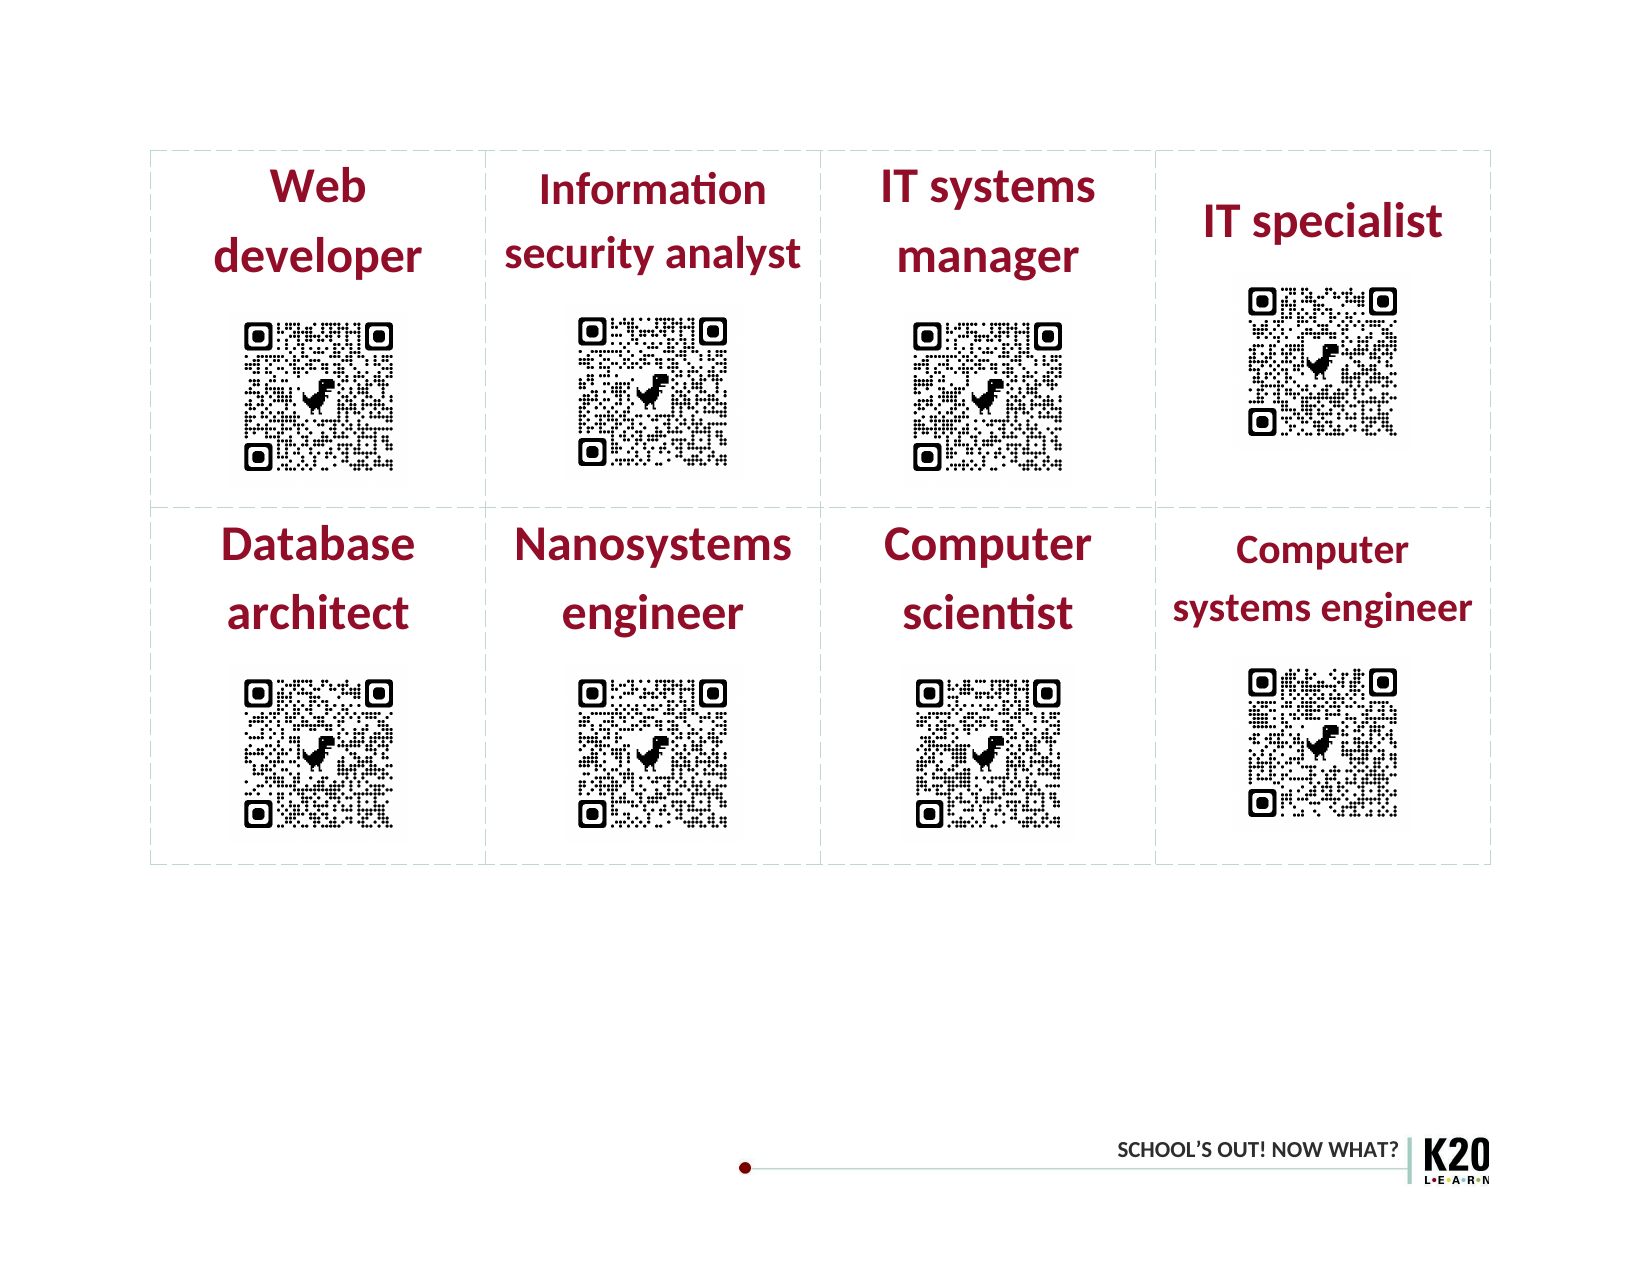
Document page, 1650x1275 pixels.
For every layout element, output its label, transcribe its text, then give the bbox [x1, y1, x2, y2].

table_cell Web developer [151, 150, 485, 507]
table_cell IT systems manager [820, 150, 1155, 507]
table_cell Computer scientist [820, 507, 1155, 864]
picture [1232, 652, 1413, 833]
picture [1232, 272, 1413, 452]
table_cell Information security analyst [485, 150, 820, 507]
table_cell Computer systems engineer [1155, 507, 1490, 864]
picture [562, 301, 743, 482]
picture [897, 307, 1078, 487]
table_cell IT specialist [1155, 150, 1490, 507]
table_cell Nanosystems engineer [485, 507, 820, 864]
picture [900, 664, 1076, 844]
table_cell Database architect [151, 507, 485, 864]
picture [228, 664, 408, 844]
picture [562, 664, 743, 844]
picture [228, 307, 408, 487]
picture [739, 1134, 1489, 1187]
